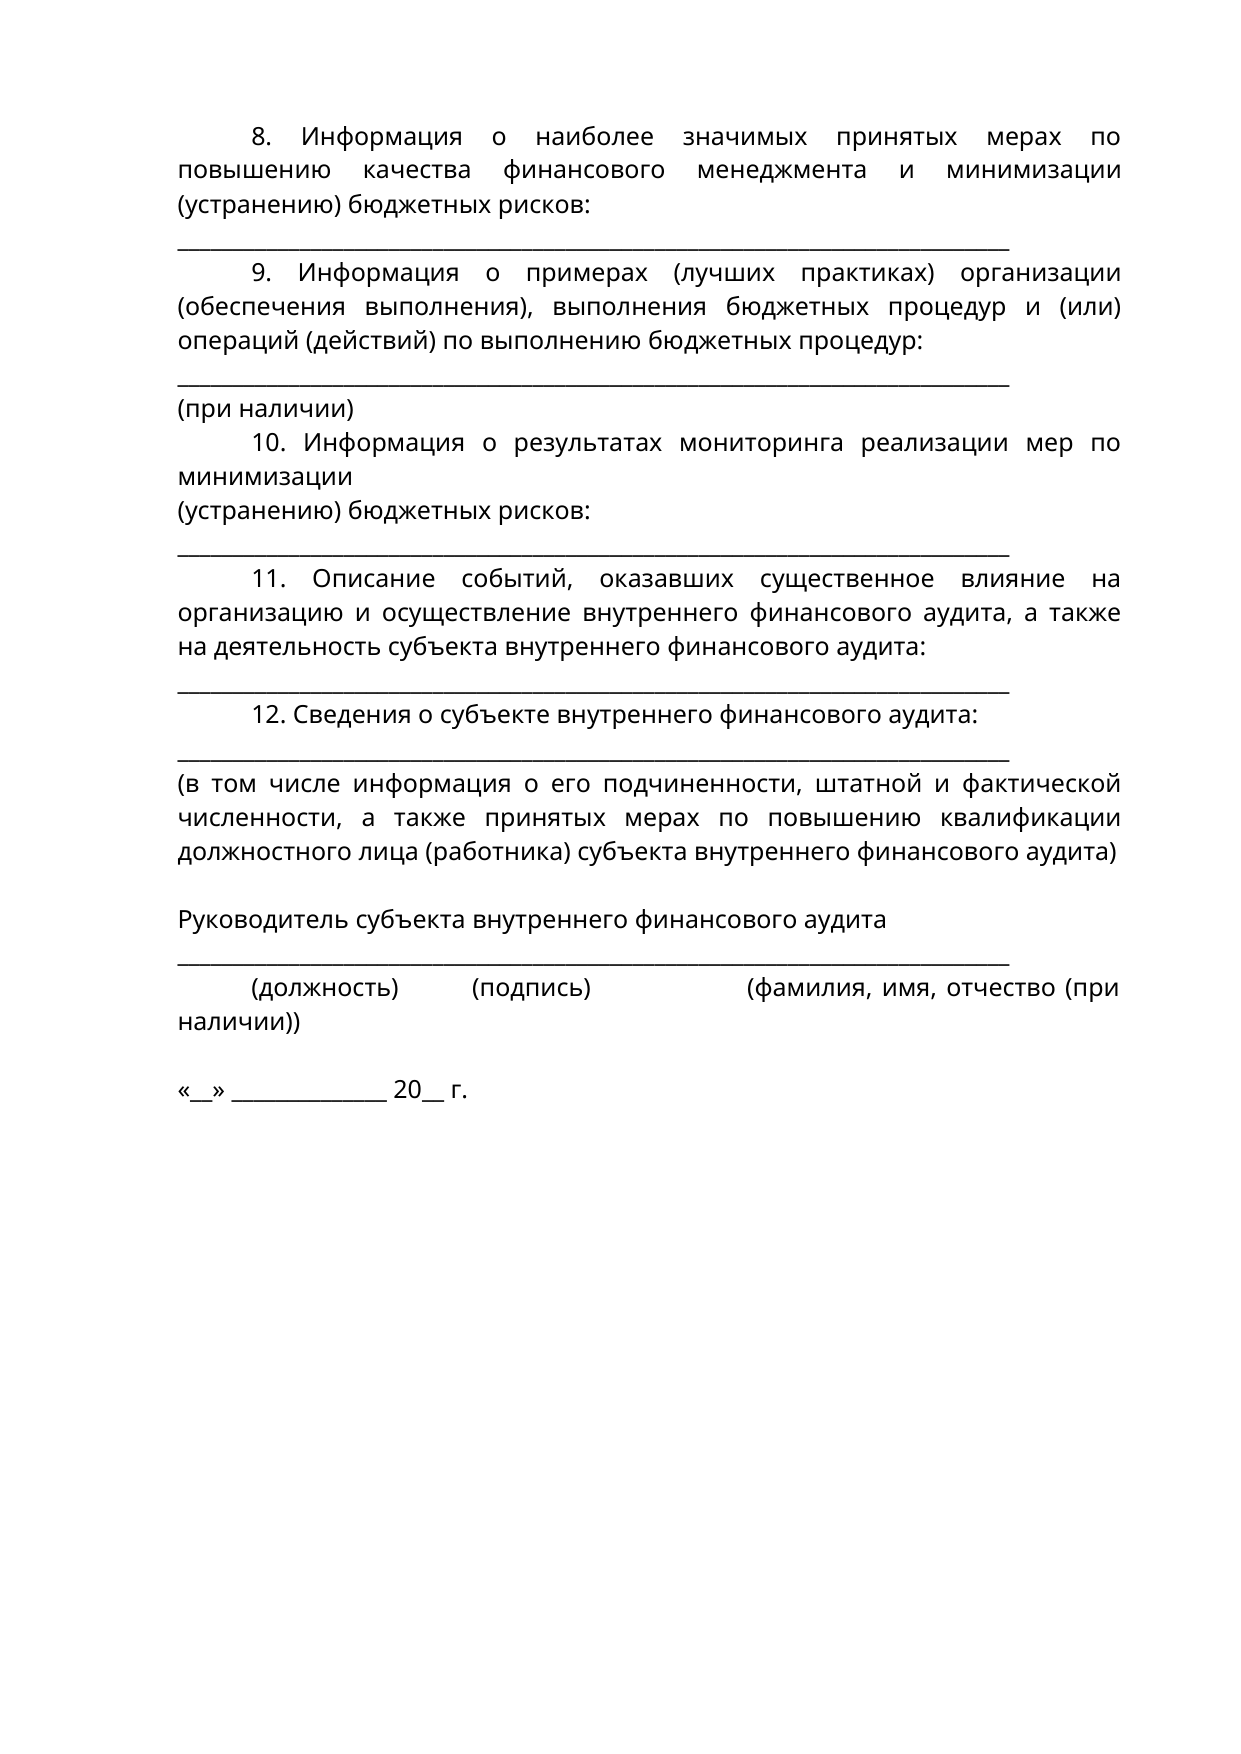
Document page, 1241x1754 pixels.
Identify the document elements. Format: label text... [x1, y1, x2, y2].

text (при наличии) [177, 391, 1122, 425]
text Руководитель субъекта внутреннего финансового аудита [177, 902, 1122, 936]
text «__» ______________ 20__ г. [177, 1072, 1122, 1106]
text 10. Информация о результатах мониторинга реализации мер по минимизации [177, 425, 1122, 493]
text ___________________________________________________________________________ [177, 357, 1122, 391]
text (устранению) бюджетных рисков: [177, 493, 1122, 527]
text 12. Сведения о субъекте внутреннего финансового аудита: [177, 697, 1122, 731]
text ___________________________________________________________________________ [177, 731, 1122, 765]
text ___________________________________________________________________________ [177, 936, 1122, 970]
text ___________________________________________________________________________ [177, 663, 1122, 697]
text ___________________________________________________________________________ [177, 527, 1122, 561]
text (должность) (подпись) (фамилия, имя, отчество (при наличии)) [177, 970, 1122, 1038]
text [177, 220, 1122, 254]
text (в том числе информация о его подчиненности, штатной и фактической численности, а также принятых мерах по повышению квалификации должностного лица (работника) субъекта внутреннего финансового аудита) [177, 765, 1122, 867]
text 9. Информация о примерах (лучших практиках) организации (обеспечения выполнения), выполнения бюджетных процедур и (или) операций (действий) по выполнению бюджетных процедур: [177, 254, 1122, 357]
text 11. Описание событий, оказавших существенное влияние на организацию и осуществление внутреннего финансового аудита, а также на деятельность субъекта внутреннего финансового аудита: [177, 561, 1122, 663]
text 8. Информация о наиболее значимых принятых мерах по повышению качества финансового менеджмента и минимизации (устранению) бюджетных рисков: [177, 118, 1122, 220]
